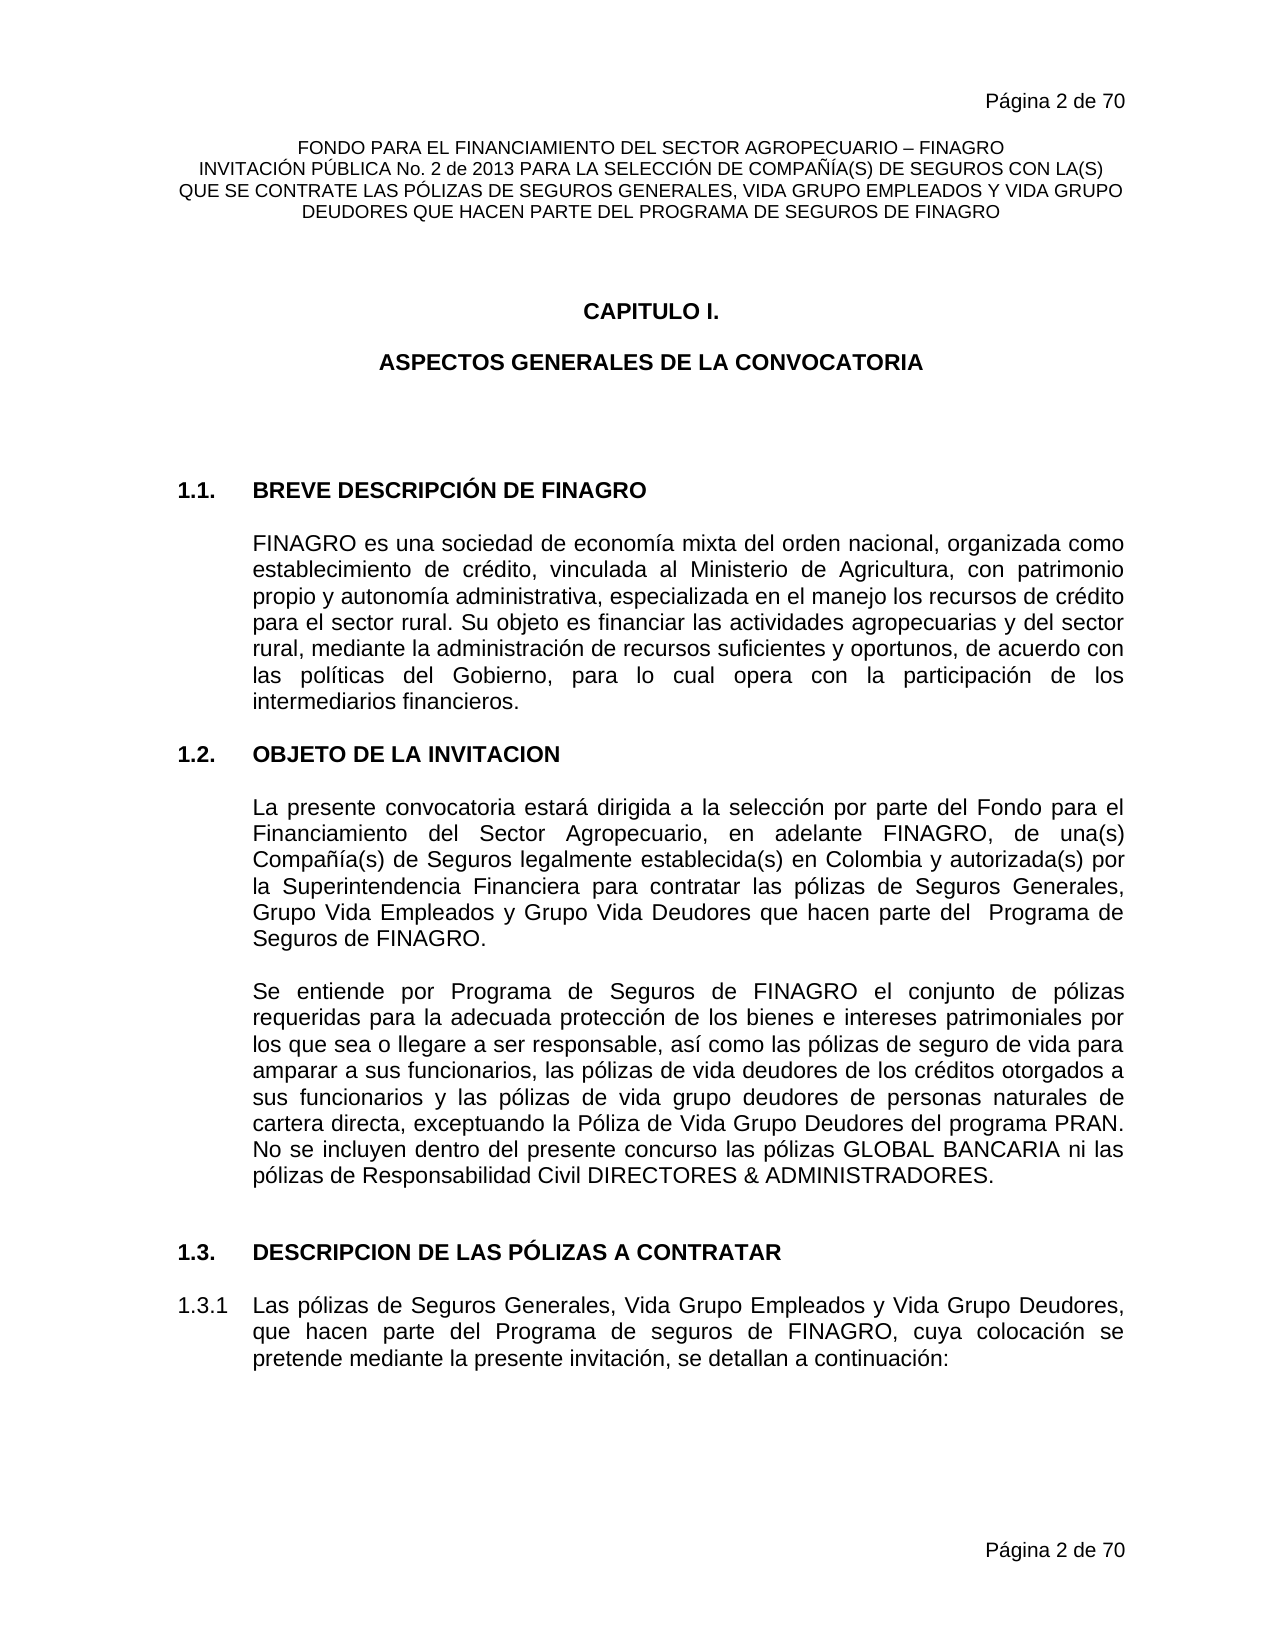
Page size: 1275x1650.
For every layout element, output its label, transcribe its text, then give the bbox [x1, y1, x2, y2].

text ASPECTOS GENERALES DE LA CONVOCATORIA [177, 349, 1125, 375]
list BREVE DESCRIPCIÓN DE FINAGRO [177, 477, 1125, 504]
text FINAGRO es una sociedad de economía mixta del orden nacional, organizada como establecimiento de crédito, vinculada al Ministerio de Agricultura, con patrimonio propio y autonomía administrativa, especializada en el manejo los recursos de crédito para el sector rural. Su objeto es financiar las actividades agropecuarias y del sector rural, mediante la administración de recursos suficientes y oportunos, de acuerdo con las políticas del Gobierno, para lo cual opera con la participación de los intermediarios financieros. [177, 530, 1125, 714]
text CAPITULO I. [177, 298, 1125, 324]
text Se entiende por Programa de Seguros de FINAGRO el conjunto de pólizas requeridas para la adecuada protección de los bienes e intereses patrimoniales por los que sea o llegare a ser responsable, así como las pólizas de seguro de vida para amparar a sus funcionarios, las pólizas de vida deudores de los créditos otorgados a sus funcionarios y las pólizas de vida grupo deudores de personas naturales de cartera directa, exceptuando la Póliza de Vida Grupo Deudores del programa PRAN. No se incluyen dentro del presente concurso las pólizas GLOBAL BANCARIA ni las pólizas de Responsabilidad Civil DIRECTORES & ADMINISTRADORES. [177, 978, 1125, 1189]
list OBJETO DE LA INVITACION [177, 741, 1125, 767]
text La presente convocatoria estará dirigida a la selección por parte del Fondo para el Financiamiento del Sector Agropecuario, en adelante FINAGRO, de una(s) Compañía(s) de Seguros legalmente establecida(s) en Colombia y autorizada(s) por para contratar las pólizas de Seguros Generales, Grupo Vida Empleados y Grupo Vida Deudores que hacen parte del Programa de Seguros de FINAGRO. [177, 793, 1125, 952]
list Las pólizas de Seguros Generales, Vida Grupo Empleados y Vida Grupo Deudores, que hacen parte del Programa de seguros de FINAGRO, cuya colocación se pretende mediante la presente invitación, se detallan a continuación: [177, 1292, 1125, 1371]
list DESCRIPCION DE LAS PÓLIZAS A CONTRATAR [177, 1239, 1125, 1266]
